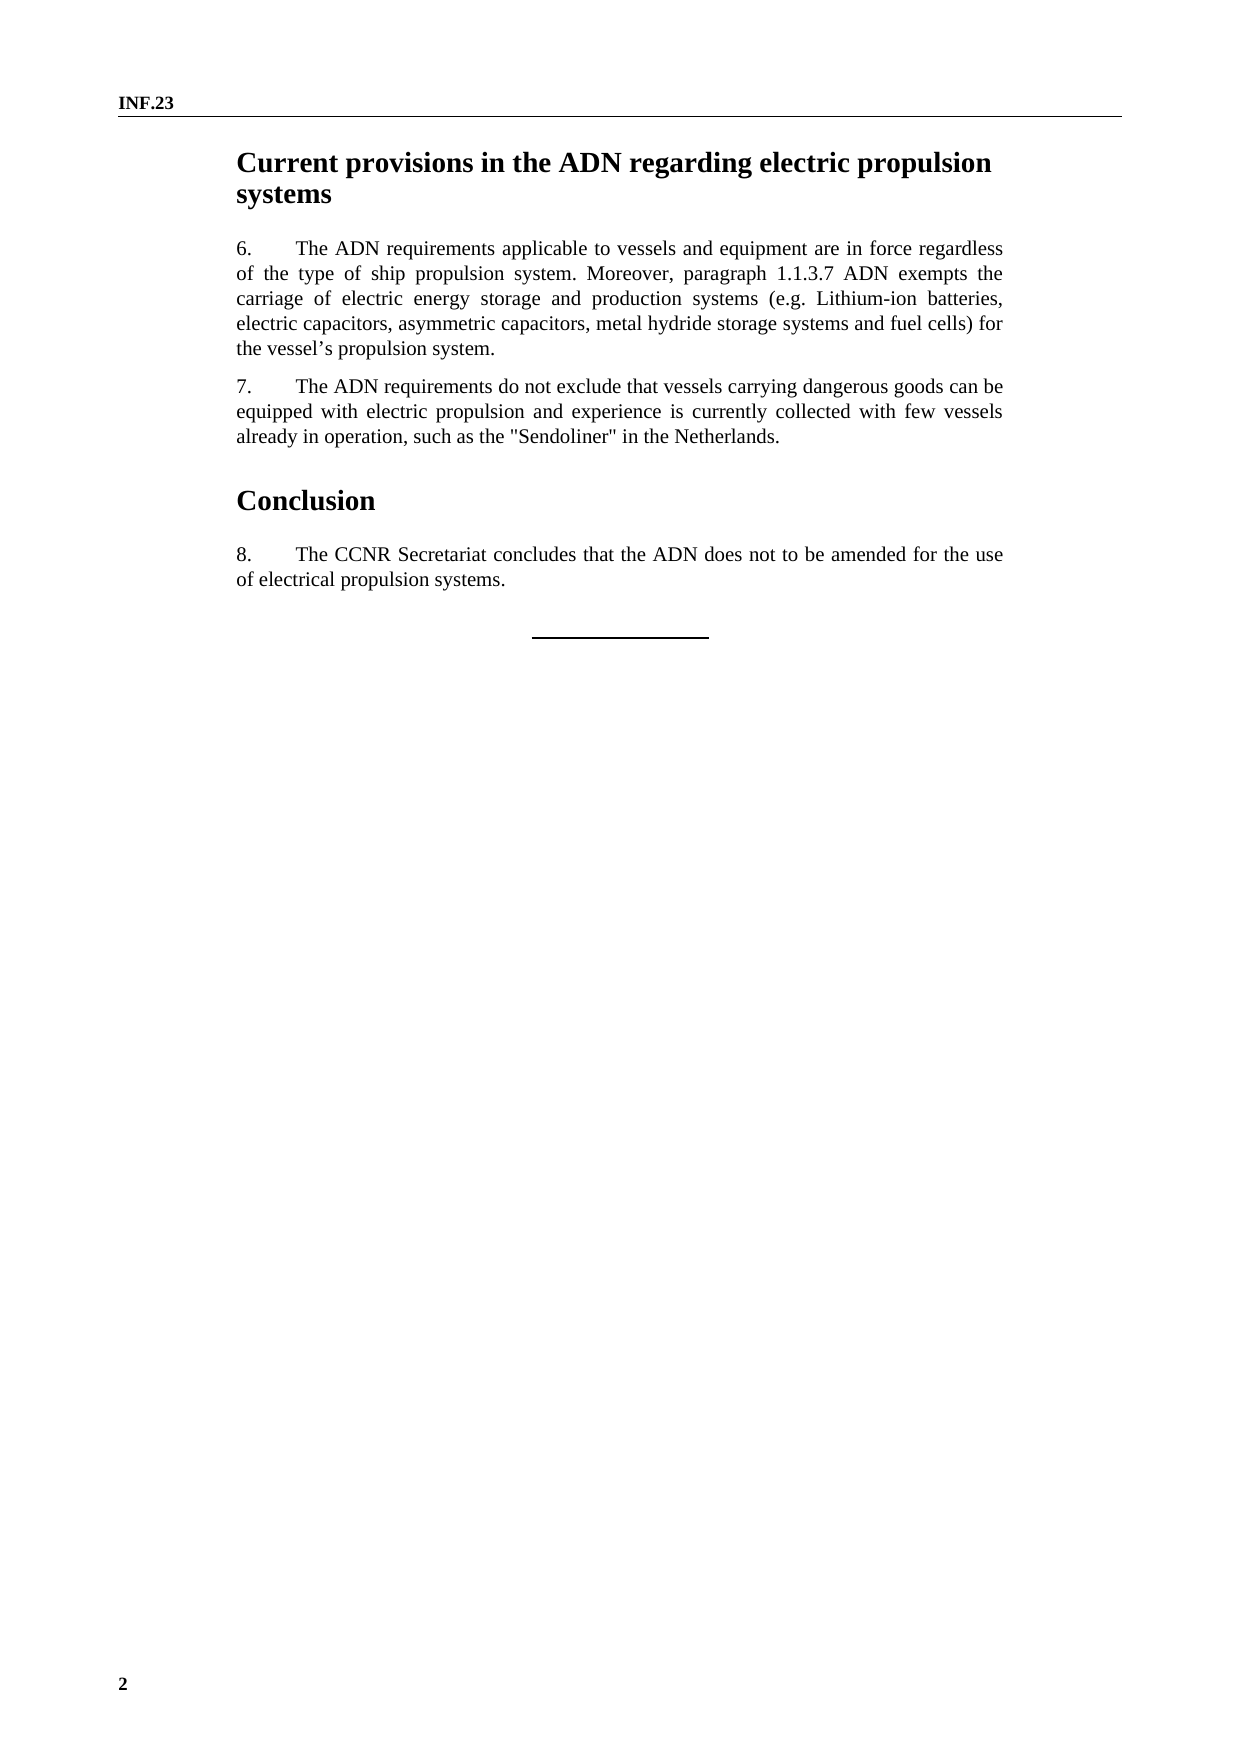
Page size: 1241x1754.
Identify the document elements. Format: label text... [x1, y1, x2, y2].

text Current provisions in the ADN regarding electric propulsion systems [118, 148, 1004, 210]
text Conclusion [118, 485, 1004, 516]
text 8. The CCNR Secretariat concludes that the ADN does not to be amended for the use of electrical propulsion systems. [236, 541, 1004, 591]
text 6. The ADN requirements applicable to vessels and equipment are in force regardless of the type of ship propulsion system. Moreover, paragraph 1.1.3.7 ADN exempts the carriage of electric energy storage and production systems (e.g. Lithium-ion batteries, electric capacitors, asymmetric capacitors, metal hydride storage systems and fuel cells) for the vessel’s propulsion system. [236, 235, 1004, 360]
text 7. The ADN requirements do not exclude that vessels carrying dangerous goods can be equipped with electric propulsion and experience is currently collected with few vessels already in operation, such as the "Sendoliner" in the Netherlands. [236, 373, 1004, 448]
